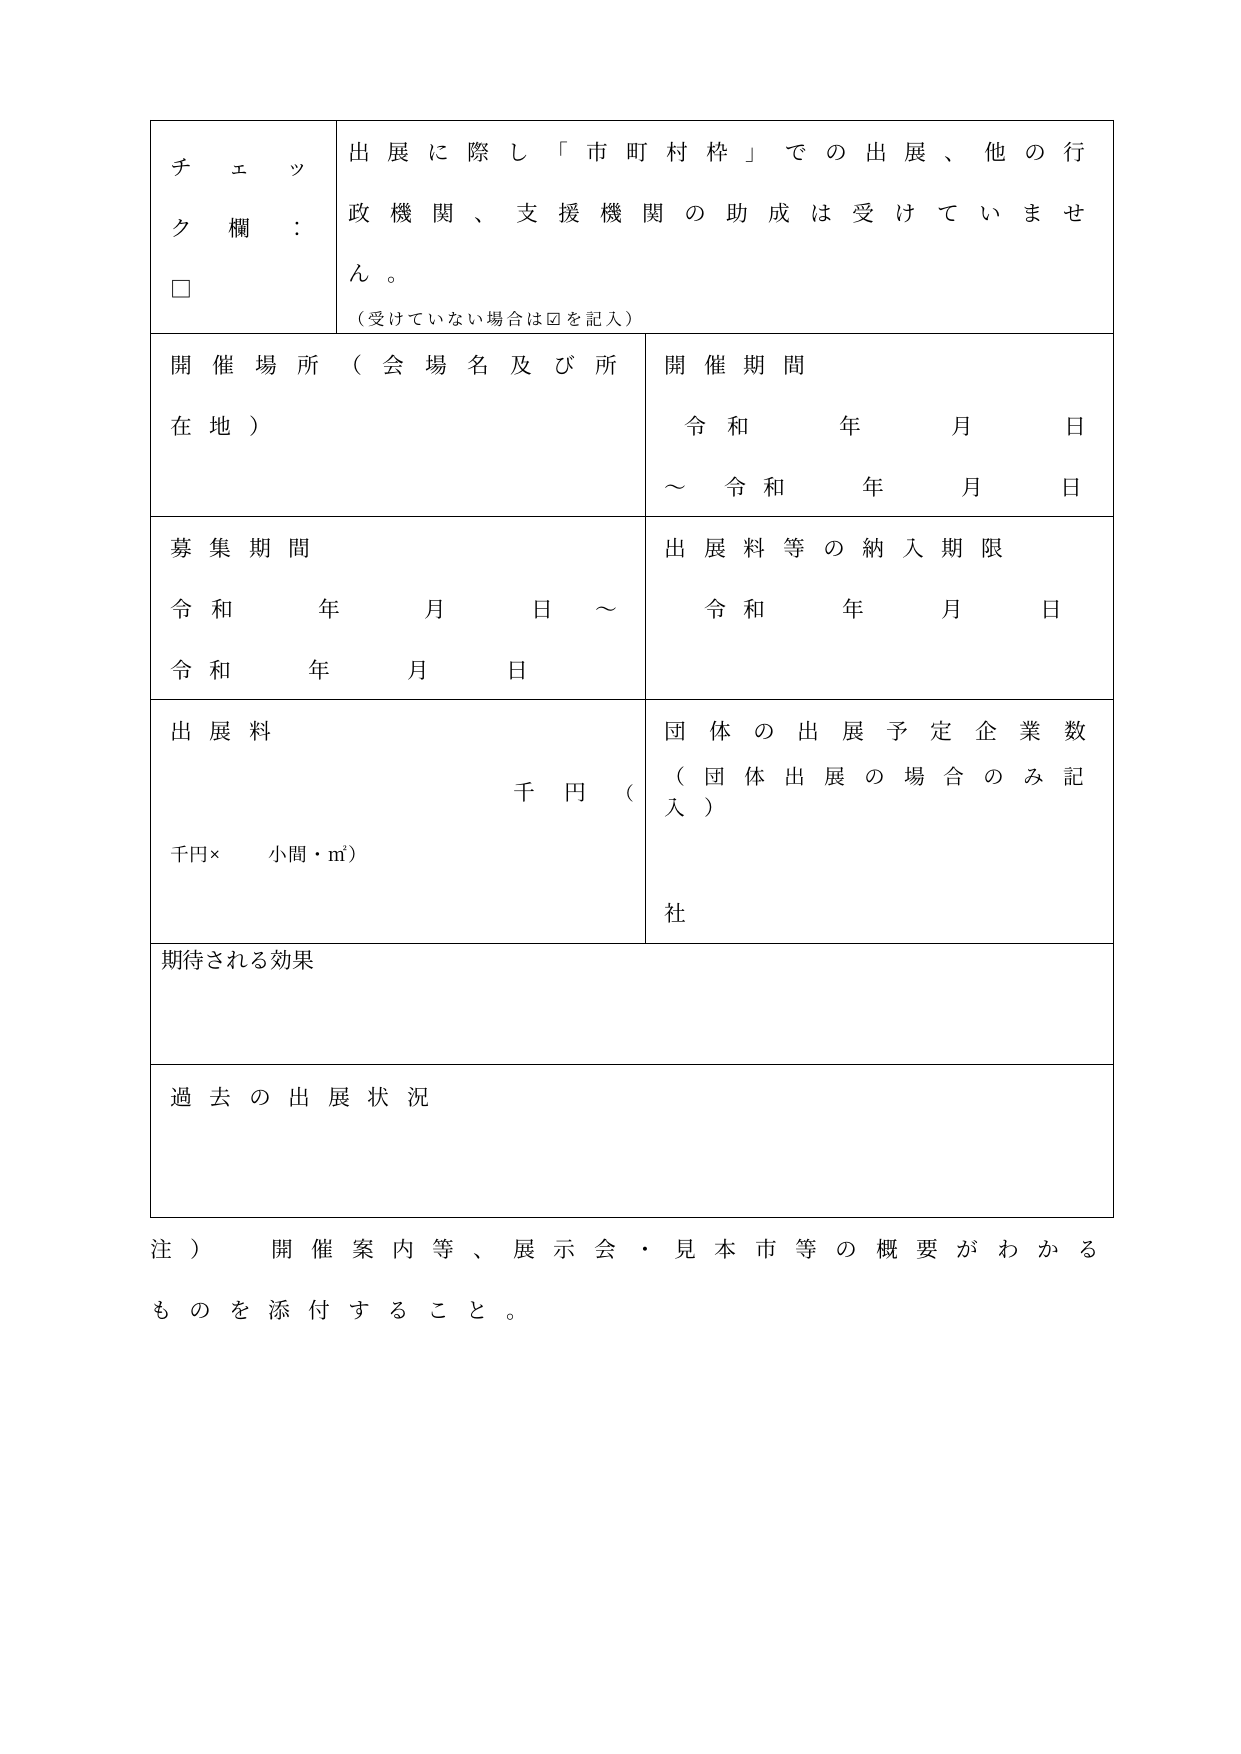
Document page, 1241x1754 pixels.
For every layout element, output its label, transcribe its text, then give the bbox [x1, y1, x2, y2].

table_cell 募集期間 令和 年 月 日 ～ 令和 年 月 日 [151, 517, 645, 699]
table_cell 過去の出展状況 [151, 1065, 1113, 1217]
table_cell 開催場所（会場名及び所在地） [151, 334, 645, 516]
table_cell 期待される効果 [151, 944, 1113, 1064]
table_cell 団体の出展予定企業数（団体出展の場合のみ記入） 社 [646, 700, 1113, 942]
table_cell チェック欄：□ [151, 121, 336, 333]
table_cell 出展料等の納入期限 令和 年 月 日 [646, 517, 1113, 699]
table_cell 出展に際し「市町村枠」での出展、他の行政機関、支援機関の助成は受けていません。 （受けていない場合は☑を記入） [337, 121, 1113, 333]
table_cell 出展料 千円（ 千円× 小間・㎡） [151, 700, 645, 942]
table_cell 開催期間 令和 年 月 日 ～ 令和 年 月 日 [646, 334, 1113, 516]
text 注） 開催案内等、展示会・見本市等の概要がわかるものを添付すること。 [150, 1218, 1120, 1339]
